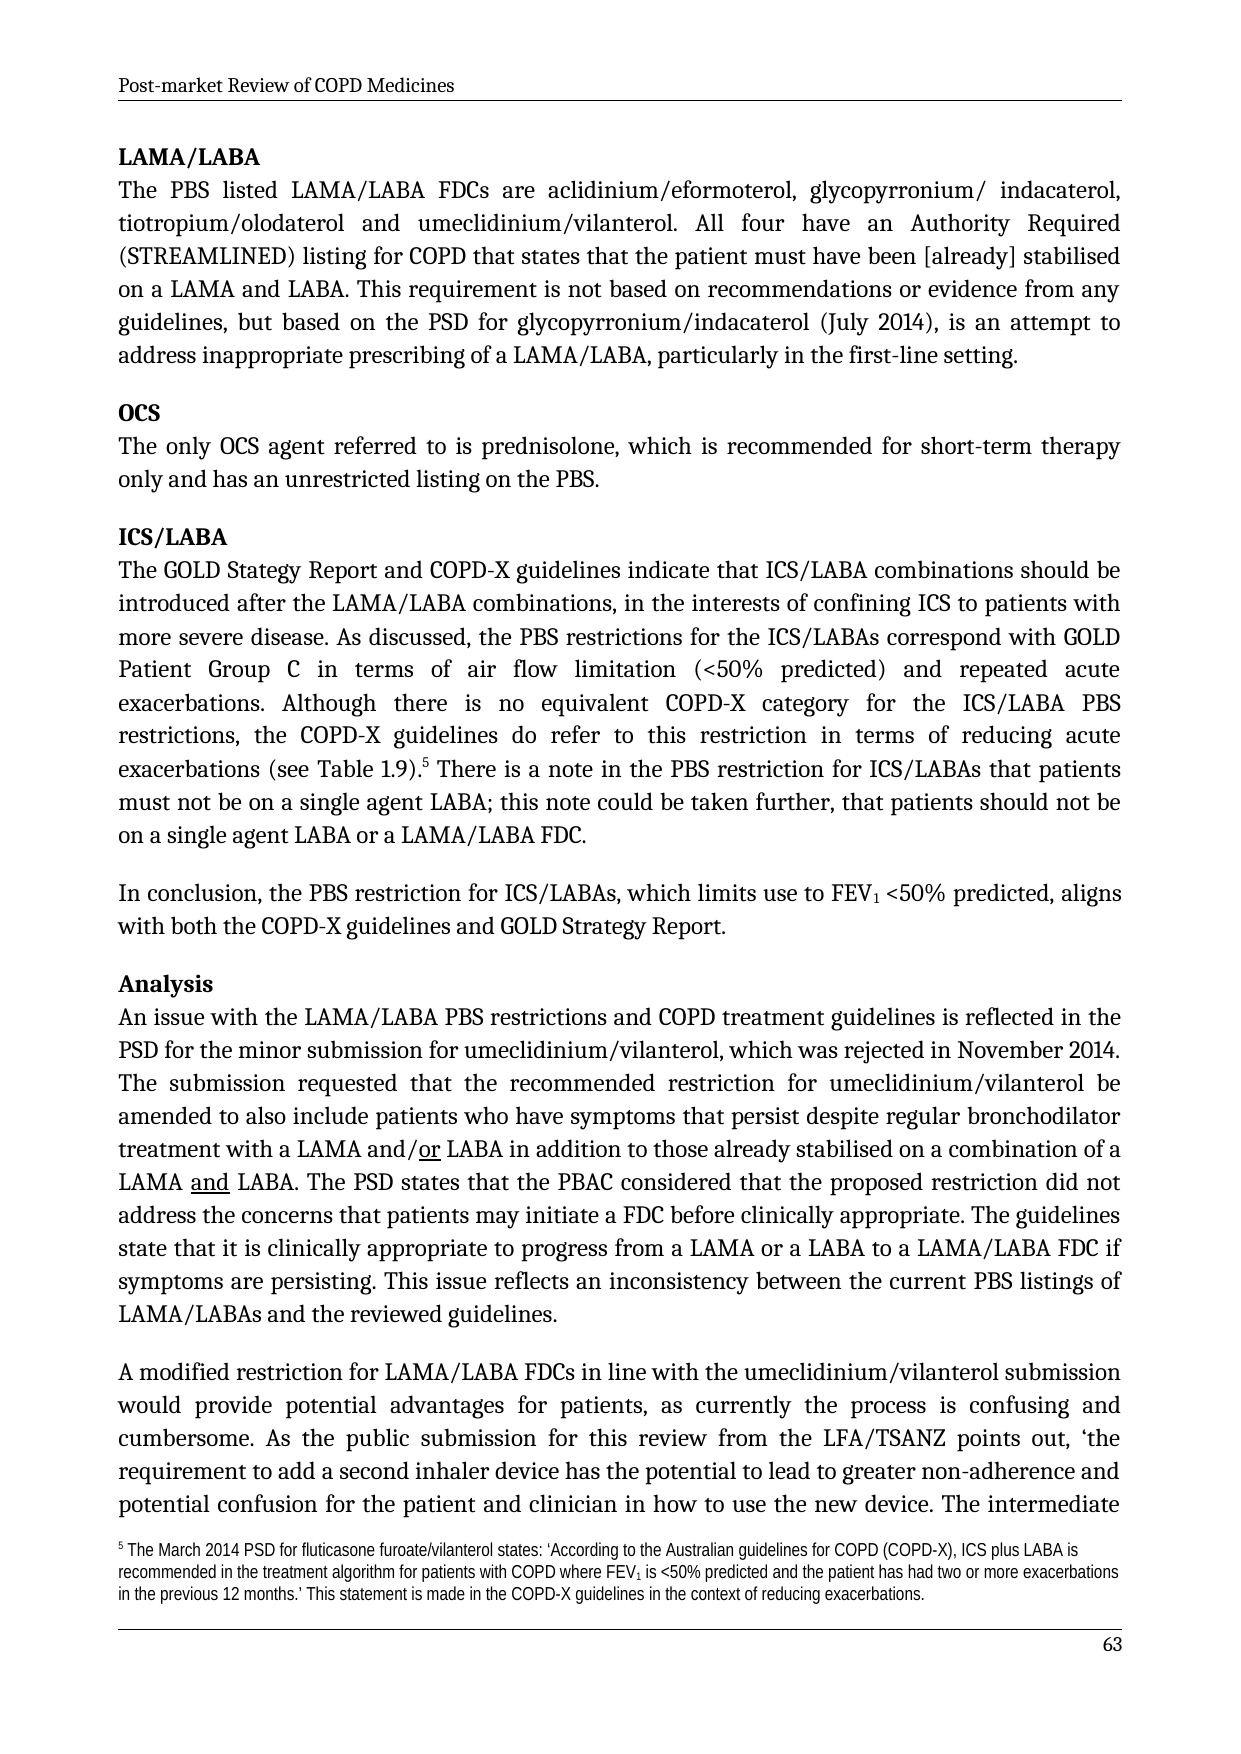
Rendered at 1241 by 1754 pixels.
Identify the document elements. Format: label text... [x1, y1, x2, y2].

subtitle Analysis [118, 969, 1122, 998]
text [118, 1358, 1122, 1519]
subtitle OCS [118, 399, 1122, 428]
text An issue with the LAMA/LABA PBS restrictions and COPD treatment guidelines is reflected in the PSD for the minor submission for umeclidinium/vilanterol, which was rejected in November 2014. The submission requested that the recommended restriction for umeclidinium/vilanterol be amended to also include patients who have symptoms that persist despite regular bronchodilator treatment with a LAMA and/or LABA in addition to those already stabilised on a combination of a LAMA and LABA. The PSD states that the PBAC considered that the proposed restriction did not address the concerns that patients may initiate a FDC before clinically appropriate. The guidelines state that it is clinically appropriate to progress from a LAMA or a LABA to a LAMA/LABA FDC if symptoms are persisting. This issue reflects an inconsistency between the current PBS listings of LAMA/LABAs and the reviewed guidelines. [118, 1003, 1122, 1328]
text The PBS listed LAMA/LABA FDCs are aclidinium/eformoterol, glycopyrronium/ indacaterol, tiotropium/olodaterol and umeclidinium/vilanterol. All four have an Authority Required (STREAMLINED) listing for COPD that states that the patient must have been [already] stabilised on a LAMA and LABA. This requirement is not based on recommendations or evidence from any guidelines, but based on the PSD for glycopyrronium/indacaterol (July 2014), is an attempt to address inappropriate prescribing of a LAMA/LABA, particularly in the first-line setting. [118, 176, 1122, 370]
subtitle LAMA/LABA [118, 143, 1122, 172]
text The only OCS agent referred to is prednisolone, which is recommended for short-term therapy only and has an unrestricted listing on the PBS. [118, 432, 1122, 494]
text In conclusion, the PBS restriction for ICS/LABAs, which limits use to FEV1 <50% predicted, aligns with both the COPD-X guidelines and GOLD Strategy Report. [118, 878, 1122, 940]
subtitle ICS/LABA [118, 523, 1122, 552]
